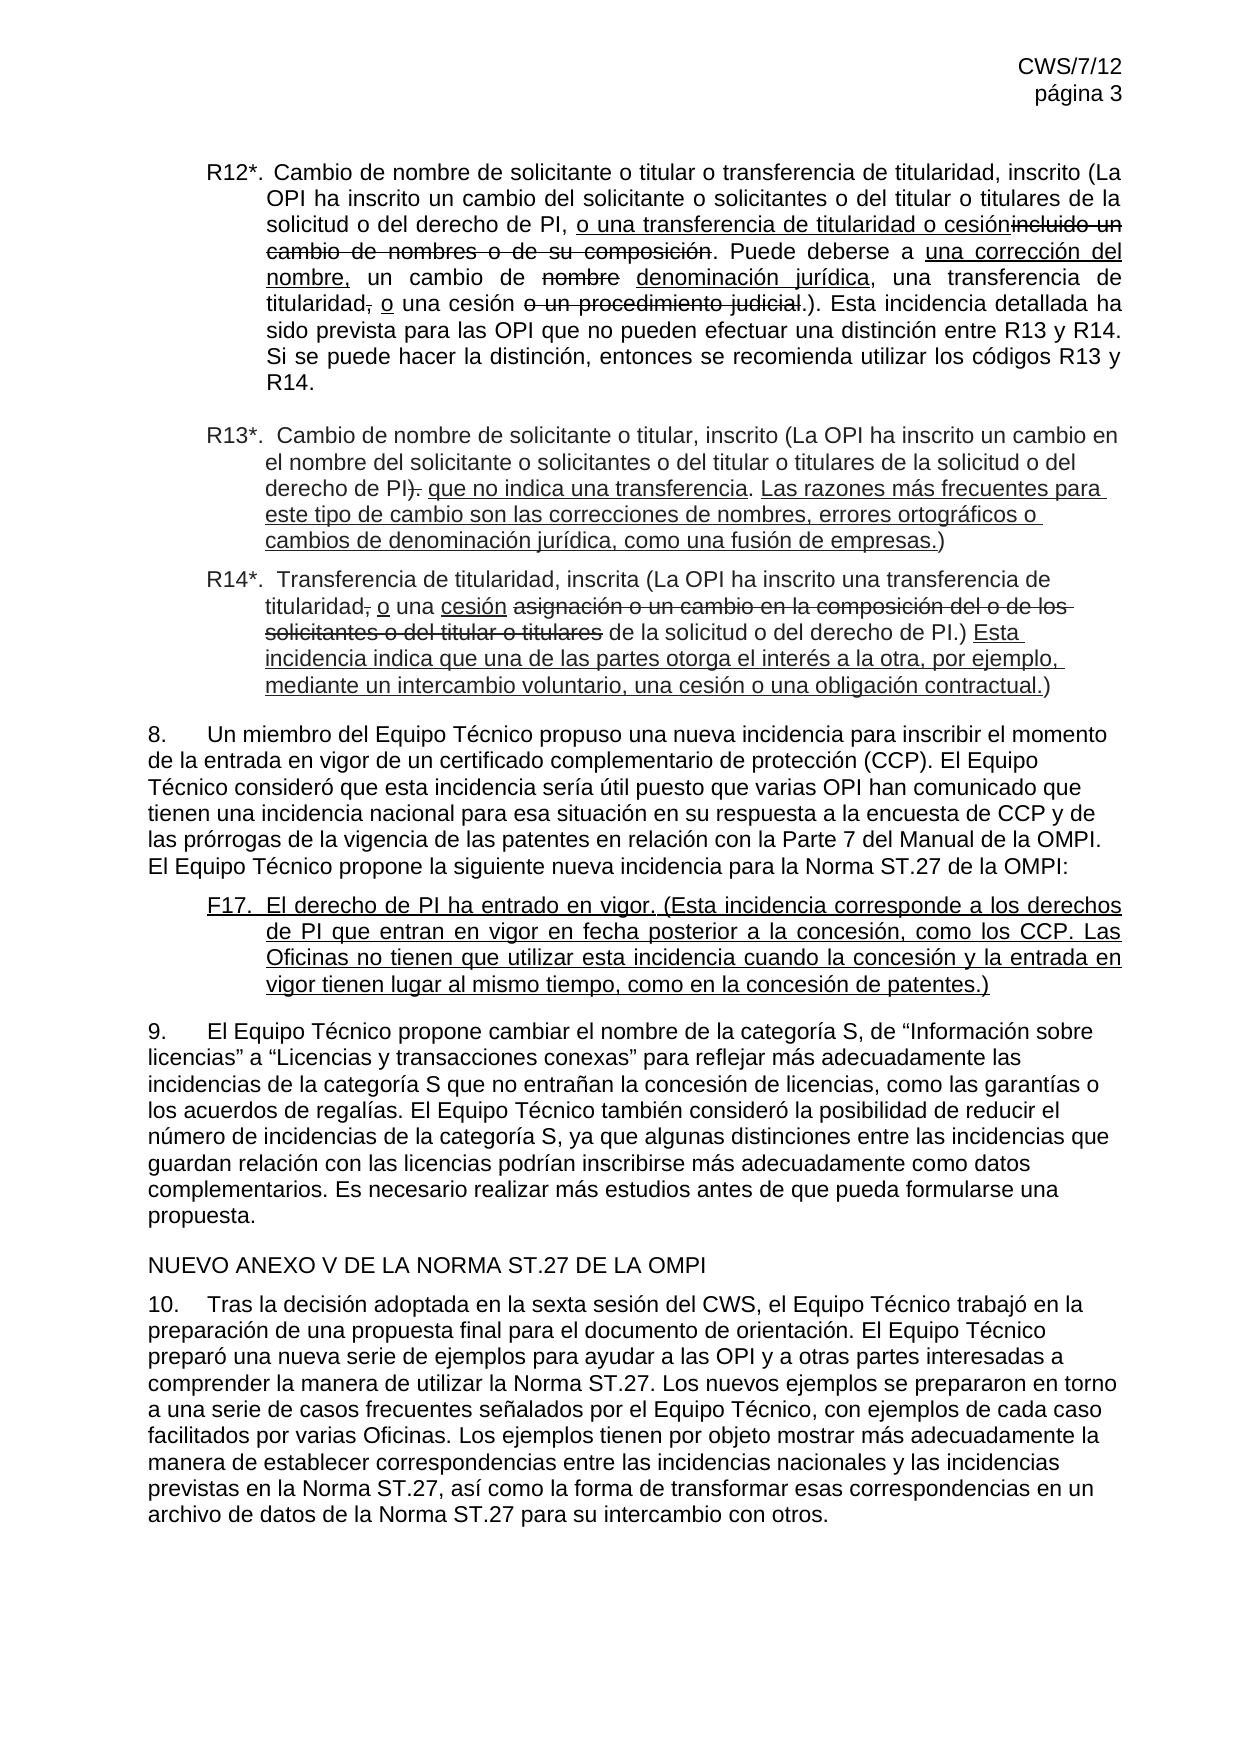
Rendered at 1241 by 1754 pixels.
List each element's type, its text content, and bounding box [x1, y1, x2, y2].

text R13*. Cambio de nombre de solicitante o titular, inscrito (La OPI ha inscrito un cambio en el nombre del solicitante o solicitantes o del titular o titulares de la solicitud o del derecho de PI). que no indica una transferencia. Las razones más frecuentes para este tipo de cambio son las correcciones de nombres, errores ortográficos o cambios de denominación jurídica, como una fusión de empresas.) [206, 422, 1122, 554]
text R14*. Transferencia de titularidad, inscrita (La OPI ha inscrito una transferencia de titularidad, o una cesión asignación o un cambio en la composición del o de los solicitantes o del titular o titulares de la solicitud o del derecho de PI.) Esta incidencia indica que una de las partes otorga el interés a la otra, por ejemplo, mediante un intercambio voluntario, una cesión o una obligación contractual.) [206, 566, 1122, 698]
list Tras la decisión adoptada en la sexta sesión del CWS, el Equipo Técnico trabajó en la preparación de una propuesta final para el documento de orientación. El Equipo Técnico preparó una nueva serie de ejemplos para ayudar a las OPI y a otras partes interesadas a comprender la manera de utilizar la Norma ST.27. Los nuevos ejemplos se prepararon en torno a una serie de casos frecuentes señalados por el Equipo Técnico, con ejemplos de cada caso facilitados por varias Oficinas. Los ejemplos tienen por objeto mostrar más adecuadamente la manera de establecer correspondencias entre las incidencias nacionales y las incidencias previstas en la Norma ST.27, así como la forma de transformar esas correspondencias en un archivo de datos de la Norma ST.27 para su intercambio con otros. [148, 1291, 1122, 1528]
text F17. El derecho de PI ha entrado en vigor. (Esta incidencia corresponde a los derechos de PI que entran en vigor en fecha posterior a la concesión, como los CCP. Las Oficinas no tienen que utilizar esta incidencia cuando la concesión y la entrada en vigor tienen lugar al mismo tiempo, como en la concesión de patentes.) [207, 892, 1122, 914]
list Un miembro del Equipo Técnico propuso una nueva incidencia para inscribir el momento de la entrada en vigor de un certificado complementario de protección (CCP). El Equipo Técnico consideró que esta incidencia sería útil puesto que varias OPI han comunicado que tienen una incidencia nacional para esa situación en su respuesta a la encuesta de CCP y de las prórrogas de la vigencia de las patentes en relación con la Parte 7 del Manual de la OMPI. El Equipo Técnico propone la siguiente nueva incidencia para la Norma ST.27 de la OMPI: [148, 721, 1122, 879]
text R12*. Cambio de nombre de solicitante o titular o transferencia de titularidad, inscrito (La OPI ha inscrito un cambio del solicitante o solicitantes o del titular o titulares de la solicitud o del derecho de PI, o una transferencia de titularidad o cesiónincluido un cambio de nombres o de su composición. Puede deberse a una corrección del nombre, un cambio de nombre denominación jurídica, una transferencia de titularidad, o una cesión o un procedimiento judicial.). Esta incidencia detallada ha sido prevista para las OPI que no pueden efectuar una distinción entre R13 y R14. Si se puede hacer la distinción, entonces se recomienda utilizar los códigos R13 y R14. [206, 158, 1122, 396]
text NUEVO ANEXO V DE LA NORMA ST.27 DE LA OMPI [148, 1252, 1122, 1278]
text F17. El derecho de PI ha entrado en vigor. (Esta incidencia corresponde a los derechos de PI que entran en vigor en fecha posterior a la concesión, como los CCP. Las Oficinas no tienen que utilizar esta incidencia cuando la concesión y la entrada en vigor tienen lugar al mismo tiempo, como en la concesión de patentes.) [207, 915, 1122, 997]
list El Equipo Técnico propone cambiar el nombre de la categoría S, de “Información sobre licencias” a “Licencias y transacciones conexas” para reflejar más adecuadamente las incidencias de la categoría S que no entrañan la concesión de licencias, como las garantías o los acuerdos de regalías. El Equipo Técnico también consideró la posibilidad de reducir el número de incidencias de la categoría S, ya que algunas distinciones entre las incidencias que guardan relación con las licencias podrían inscribirse más adecuadamente como datos complementarios. Es necesario realizar más estudios antes de que pueda formularse una propuesta. [148, 1018, 1122, 1229]
